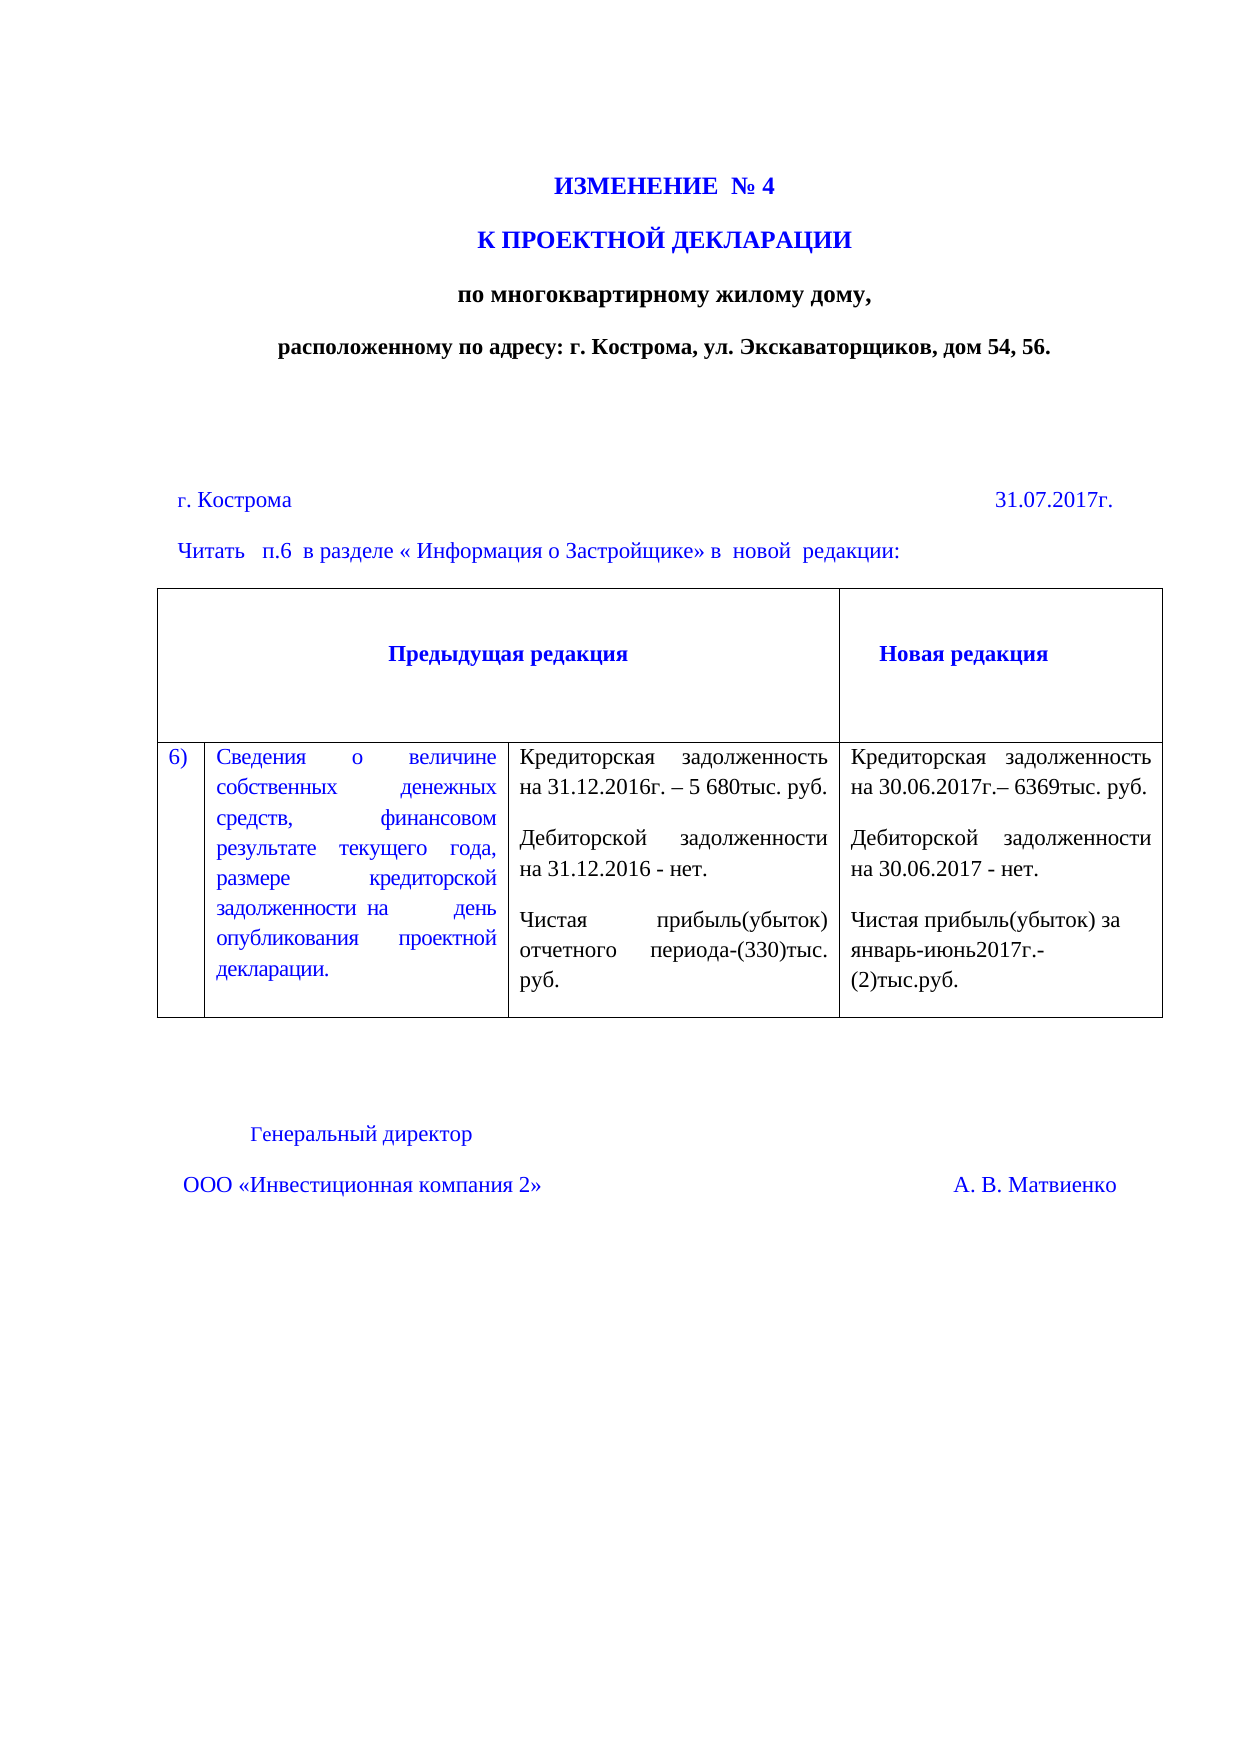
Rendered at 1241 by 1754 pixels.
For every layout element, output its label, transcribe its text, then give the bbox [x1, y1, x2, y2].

text ИЗМЕНЕНИЕ № 4 [177, 171, 1152, 200]
table_header Предыдущая редакция [158, 589, 839, 742]
table_cell 6) [158, 743, 204, 1017]
table_cell Кредиторская задолженность на 31.12.2016г. – 5 680тыс. руб. Дебиторской задолженности на 31.12.2016 - нет. Чистая прибыль(убыток) отчетного периода-(330)тыс. руб. [509, 743, 839, 1017]
text г. Кострома 31.07.2017г. [177, 486, 1152, 512]
text расположенному по адресу: г. Кострома, ул. Экскаваторщиков, дом 54, 56. [177, 333, 1152, 359]
text Генеральный директор [177, 1120, 1152, 1147]
table_cell Сведения о величине собственных денежных средств, финансовом результате текущего года, размере кредиторской задолженности на день опубликования проектной декларации. [205, 743, 508, 1017]
table_header Новая редакция [840, 589, 1162, 742]
text К ПРОЕКТНОЙ ДЕКЛАРАЦИИ [177, 225, 1152, 254]
text ООО «Инвестиционная компания 2» А. В. Матвиенко [177, 1171, 1152, 1198]
text Читать п.6 в разделе « Информация о Застройщике» в новой редакции: [177, 537, 1152, 563]
table_cell Кредиторская задолженность на 30.06.2017г.– 6369тыс. руб. Дебиторской задолженности на 30.06.2017 - нет. Чистая прибыль(убыток) за январь-июнь2017г.-(2)тыс.руб. [840, 743, 1162, 1017]
text по многоквартирному жилому дому, [177, 279, 1152, 308]
